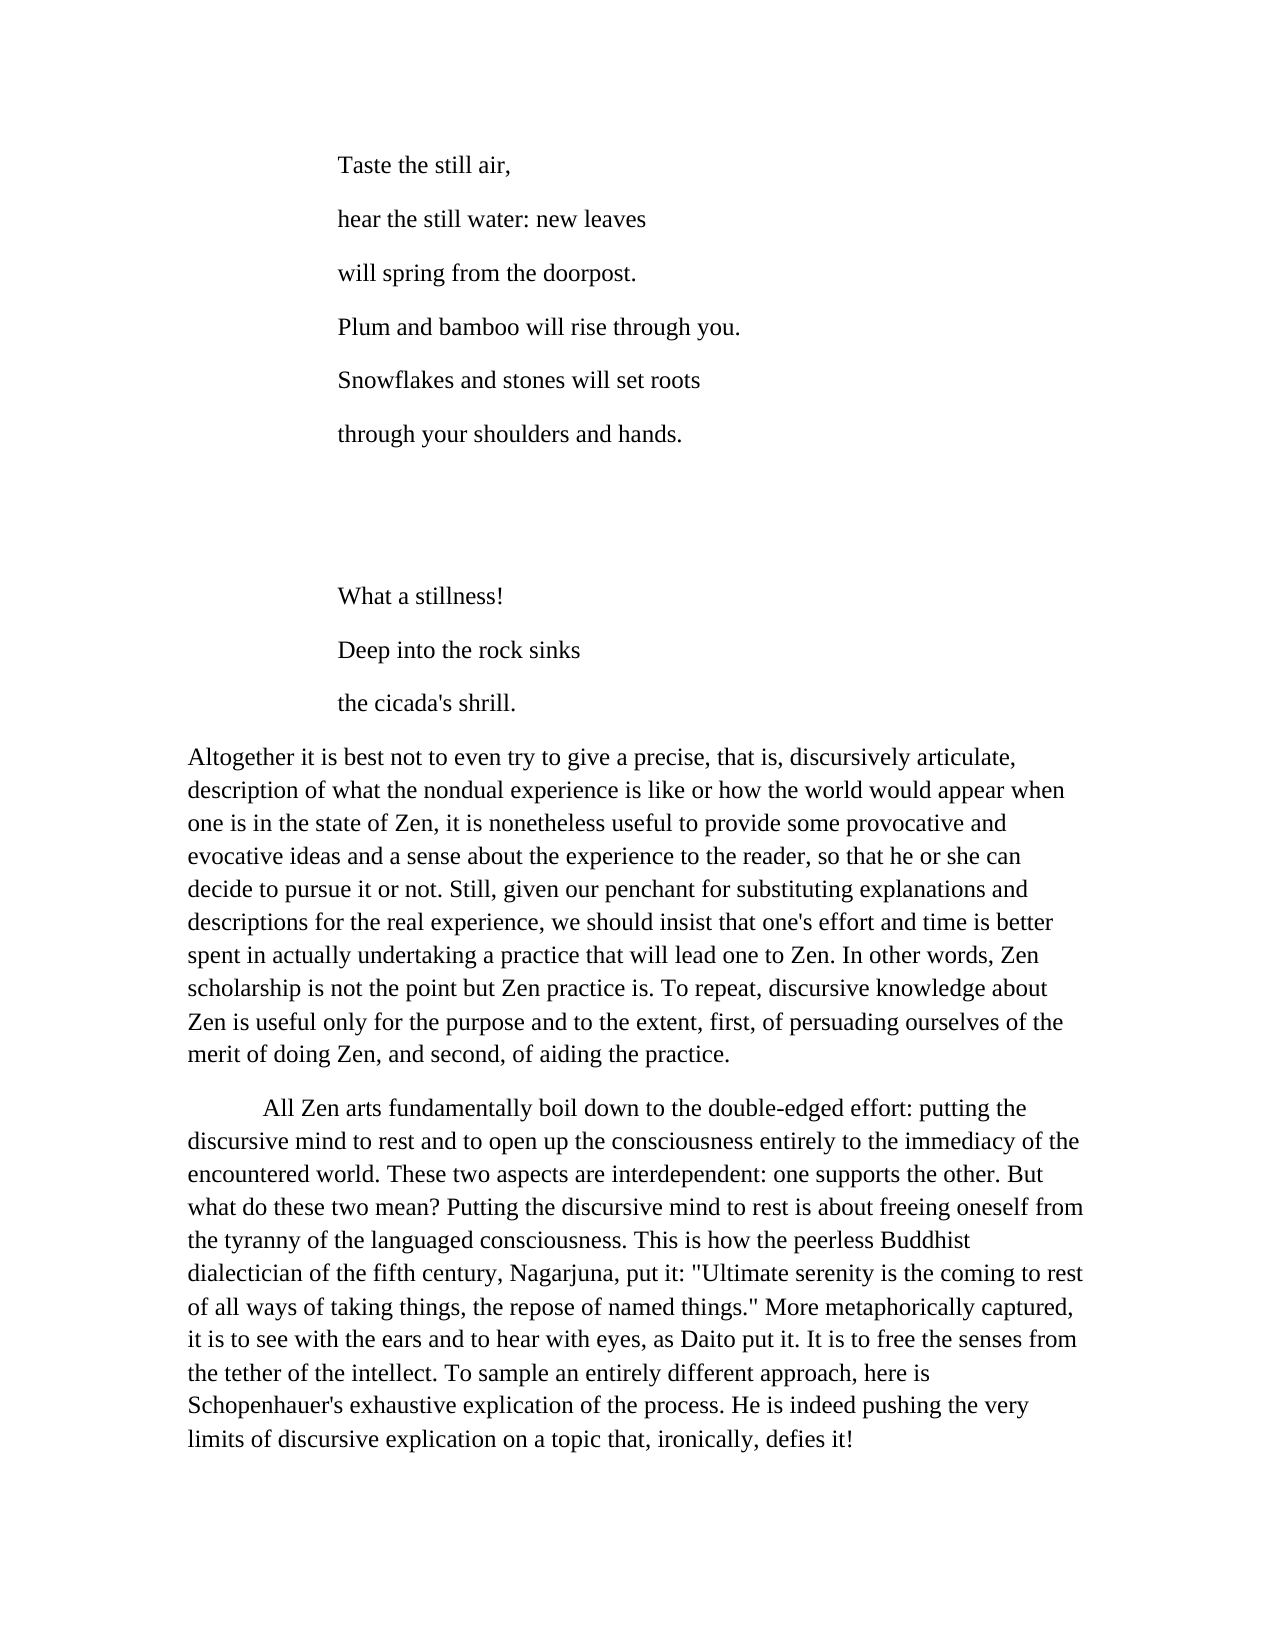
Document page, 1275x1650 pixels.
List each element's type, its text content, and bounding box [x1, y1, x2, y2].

text All Zen arts fundamentally boil down to the double-edged effort: putting the discursive mind to rest and to open up the consciousness entirely to the immediacy of the encountered world. These two aspects are interdependent: one supports the other. But what do these two mean? Putting the discursive mind to rest is about freeing oneself from the tyranny of the languaged consciousness. This is how the peerless Buddhist dialectician of the fifth century, Nagarjuna, put it: "Ultimate serenity is the coming to rest of all ways of taking things, the repose of named things." More metaphorically captured, it is to see with the ears and to hear with eyes, as Daito put it. It is to free the senses from the tether of the intellect. To sample an entirely different approach, here is Schopenhauer's exhaustive explication of the process. He is indeed pushing the very limits of discursive explication on a topic that, ironically, defies it! [187, 1093, 1087, 1452]
text What a stillness! [187, 581, 1087, 609]
text Snowflakes and stones will set roots [187, 365, 1087, 394]
text Taste the still air, [187, 150, 1087, 179]
text Altogether it is best not to even try to give a precise, that is, discursively articulate, description of what the nondual experience is like or how the world would appear when one is in the state of Zen, it is nonetheless useful to provide some provocative and evocative ideas and a sense about the experience to the reader, so that he or she can decide to pursue it or not. Still, given our penchant for substituting explanations and descriptions for the real experience, we should insist that one's effort and time is better spent in actually undertaking a practice that will lead one to Zen. In other words, Zen scholarship is not the point but Zen practice is. To repeat, discursive knowledge about Zen is useful only for the purpose and to the extent, first, of persuading ourselves of the merit of doing Zen, and second, of aiding the practice. [187, 742, 1087, 1068]
text through your shoulders and hands. [187, 419, 1087, 448]
text Plum and bamboo will rise through you. [187, 312, 1087, 340]
text hear the still water: new leaves [187, 204, 1087, 233]
text will spring from the doorpost. [187, 258, 1087, 286]
text the cicada's shrill. [187, 688, 1087, 717]
text Deep into the rock sinks [187, 635, 1087, 663]
